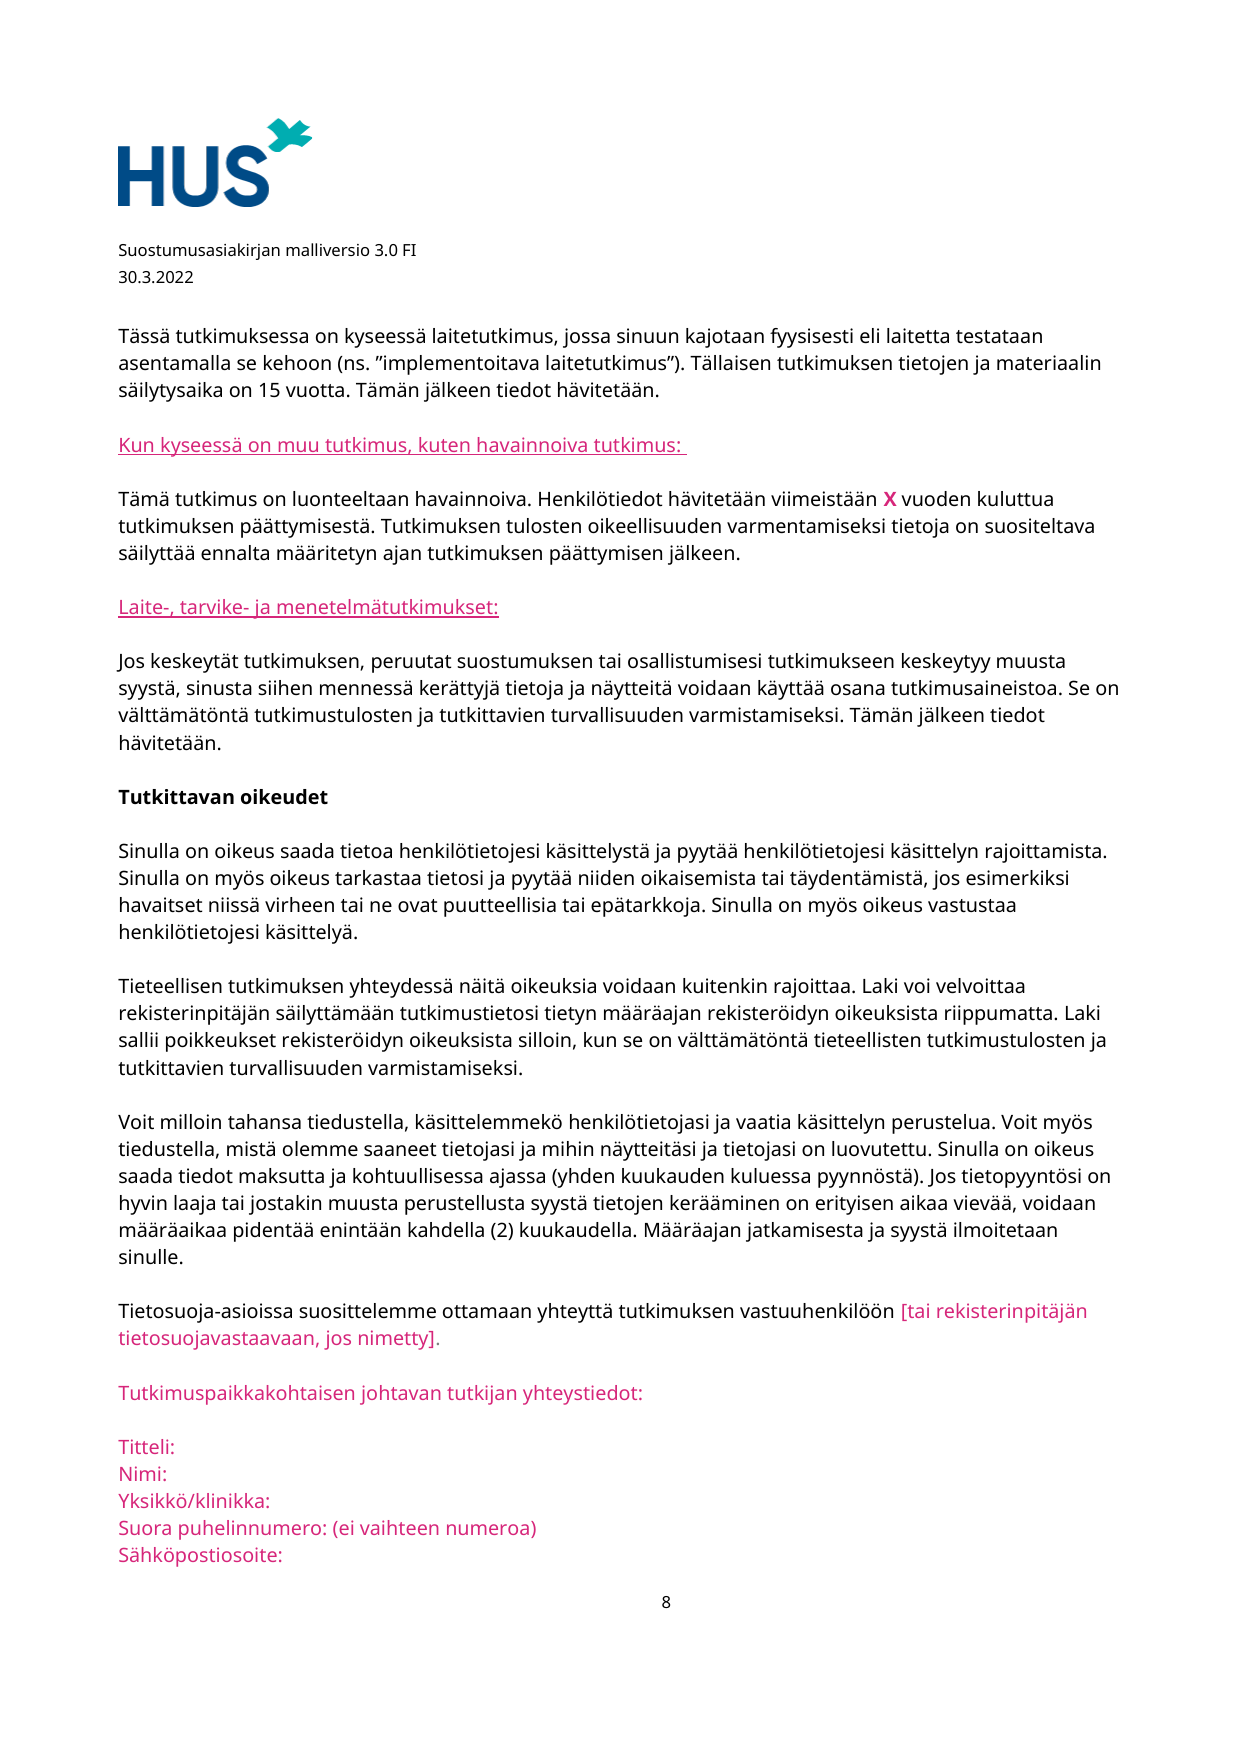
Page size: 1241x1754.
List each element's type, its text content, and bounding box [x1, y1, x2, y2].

text Tutkimuspaikkakohtaisen johtavan tutkijan yhteystiedot: [118, 1379, 1122, 1406]
text Tutkittavan oikeudet [118, 783, 1122, 810]
text Tässä tutkimuksessa on kyseessä laitetutkimus, jossa sinuun kajotaan fyysisesti eli laitetta testataan asentamalla se kehoon (ns. ”implementoitava laitetutkimus”). Tällaisen tutkimuksen tietojen ja materiaalin säilytysaika on 15 vuotta. Tämän jälkeen tiedot hävitetään. [118, 322, 1122, 404]
text Tietosuoja-asioissa suosittelemme ottamaan yhteyttä tutkimuksen vastuuhenkilöön [tai rekisterinpitäjän tietosuojavastaavaan, jos nimetty]. [118, 1297, 1122, 1352]
text Sinulla on oikeus saada tietoa henkilötietojesi käsittelystä ja pyytää henkilötietojesi käsittelyn rajoittamista. Sinulla on myös oikeus tarkastaa tietosi ja pyytää niiden oikaisemista tai täydentämistä, jos esimerkiksi havaitset niissä virheen tai ne ovat puutteellisia tai epätarkkoja. Sinulla on myös oikeus vastustaa henkilötietojesi käsittelyä. [118, 837, 1122, 945]
text Titteli: [118, 1433, 1122, 1460]
text Tieteellisen tutkimuksen yhteydessä näitä oikeuksia voidaan kuitenkin rajoittaa. Laki voi velvoittaa rekisterinpitäjän säilyttämään tutkimustietosi tietyn määräajan rekisteröidyn oikeuksista riippumatta. Laki sallii poikkeukset rekisteröidyn oikeuksista silloin, kun se on välttämätöntä tieteellisten tutkimustulosten ja tutkittavien turvallisuuden varmistamiseksi. [118, 972, 1122, 1081]
text Yksikkö/klinikka: [118, 1487, 1122, 1514]
text Tämä tutkimus on luonteeltaan havainnoiva. Henkilötiedot hävitetään viimeistään X vuoden kuluttua tutkimuksen päättymisestä. Tutkimuksen tulosten oikeellisuuden varmentamiseksi tietoja on suositeltava säilyttää ennalta määritetyn ajan tutkimuksen päättymisen jälkeen. [118, 485, 1122, 566]
text Nimi: [118, 1460, 1122, 1487]
text Voit milloin tahansa tiedustella, käsittelemmekö henkilötietojasi ja vaatia käsittelyn perustelua. Voit myös tiedustella, mistä olemme saaneet tietojasi ja mihin näytteitäsi ja tietojasi on luovutettu. Sinulla on oikeus saada tiedot maksutta ja kohtuullisessa ajassa (yhden kuukauden kuluessa pyynnöstä). Jos tietopyyntösi on hyvin laaja tai jostakin muusta perustellusta syystä tietojen kerääminen on erityisen aikaa vievää, voidaan määräaikaa pidentää enintään kahdella (2) kuukaudella. Määräajan jatkamisesta ja syystä ilmoitetaan sinulle. [118, 1108, 1122, 1270]
text Sähköpostiosoite: [118, 1541, 1122, 1568]
text Suora puhelinnumero: (ei vaihteen numeroa) [118, 1514, 1122, 1541]
picture [118, 118, 313, 207]
text Jos keskeytät tutkimuksen, peruutat suostumuksen tai osallistumisesi tutkimukseen keskeytyy muusta syystä, sinusta siihen mennessä kerättyjä tietoja ja näytteitä voidaan käyttää osana tutkimusaineistoa. Se on välttämätöntä tutkimustulosten ja tutkittavien turvallisuuden varmistamiseksi. Tämän jälkeen tiedot hävitetään. [118, 647, 1122, 756]
text Kun kyseessä on muu tutkimus, kuten havainnoiva tutkimus: [118, 431, 1122, 458]
text Laite-, tarvike- ja menetelmätutkimukset: [118, 593, 1122, 620]
